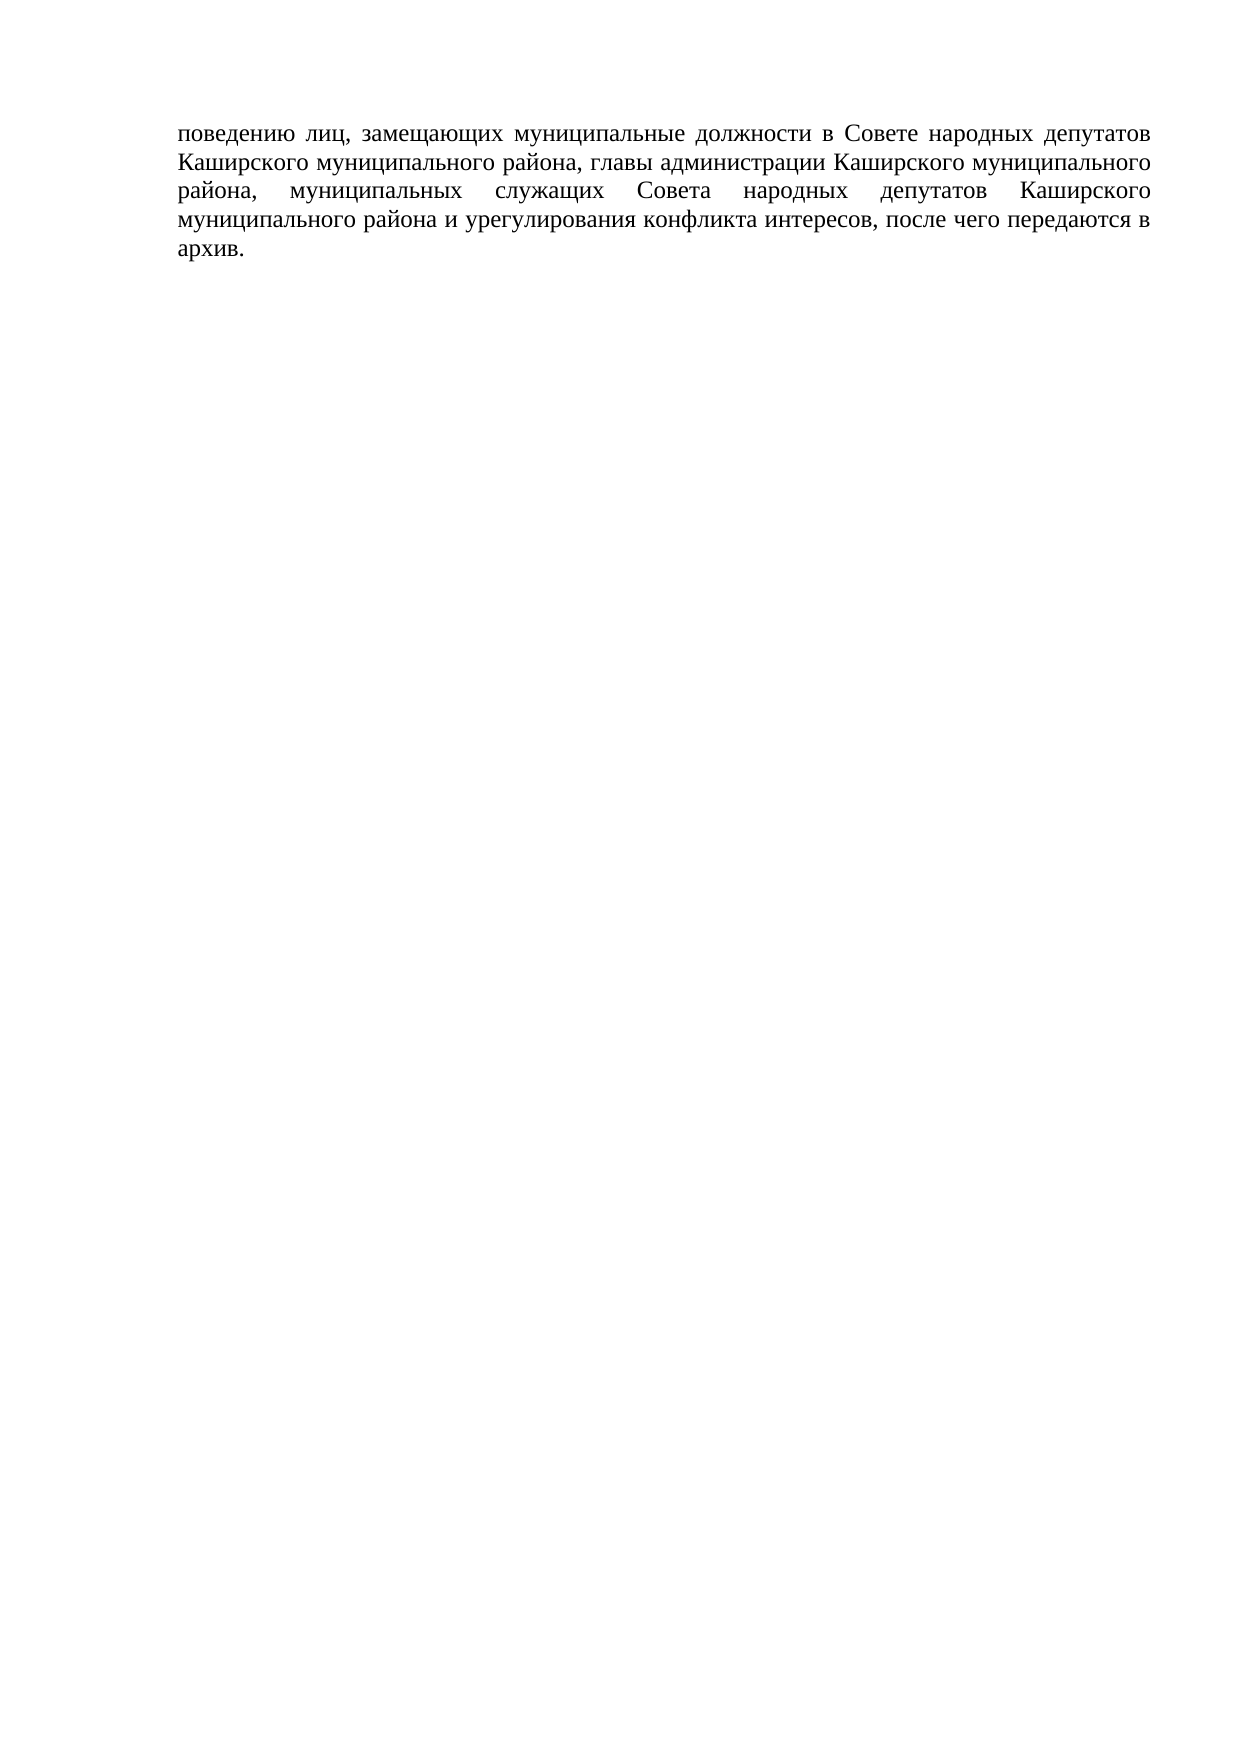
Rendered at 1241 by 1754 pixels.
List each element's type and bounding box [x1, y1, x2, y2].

text [177, 118, 1152, 262]
